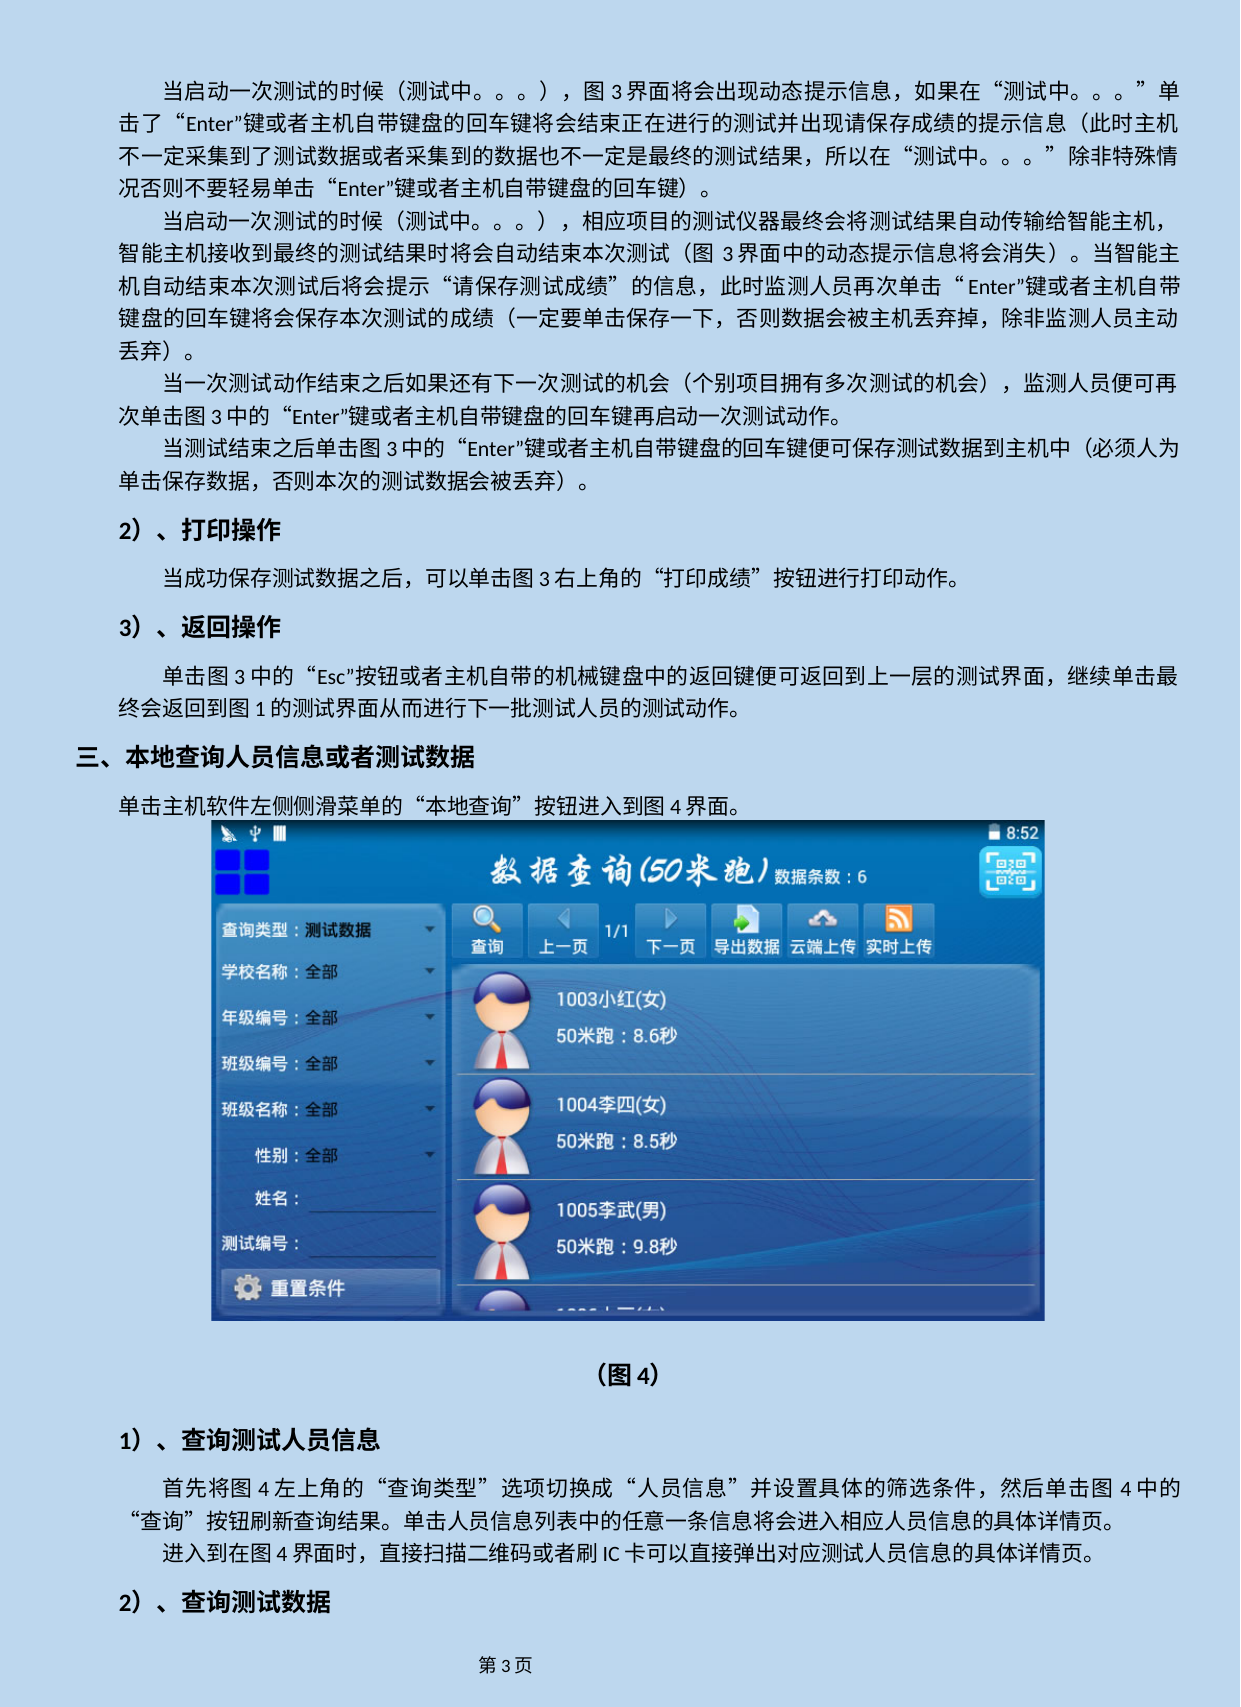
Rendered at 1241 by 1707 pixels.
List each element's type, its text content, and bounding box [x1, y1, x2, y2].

list 、查询测试数据 [75, 1568, 1181, 1633]
list 本地查询人员信息或者测试数据 [75, 723, 1181, 788]
text 当启动一次测试的时候（测试中。。。），相应项目的测试仪器最终会将测试结果自动传输给智能主机，智能主机接收到最终的测试结果时将会自动结束本次测试（图3界面中的动态提示信息将会消失）。当智能主机自动结束本次测试后将会提示“请保存测试成绩”的信息，此时监测人员再次单击“Enter”键或者主机自带键盘的回车键将会保存本次测试的成绩（一定要单击保存一下，否则数据会被主机丢弃掉，除非监测人员主动丢弃）。 [119, 203, 1181, 366]
text 2）、打印操作 [75, 496, 1181, 561]
text （图4） [75, 1341, 1181, 1406]
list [119, 1536, 1181, 1568]
text 当测试结束之后单击图3中的“Enter”键或者主机自带键盘的回车键便可保存测试数据到主机中（必须人为单击保存数据，否则本次的测试数据会被丢弃）。 [119, 431, 1181, 496]
text 3）、返回操作 [75, 593, 1181, 658]
text 当一次测试动作结束之后如果还有下一次测试的机会（个别项目拥有多次测试的机会），监测人员便可再次单击图3中的“Enter”键或者主机自带键盘的回车键再启动一次测试动作。 [119, 366, 1181, 431]
text 当成功保存测试数据之后，可以单击图3右上角的“打印成绩”按钮进行打印动作。 [119, 561, 1181, 593]
list 首先将图4左上角的“查询类型”选项切换成“人员信息”并设置具体的筛选条件，然后单击图4中的“查询”按钮刷新查询结果。单击人员信息列表中的任意一条信息将会进入相应人员信息的具体详情页。 [119, 1471, 1181, 1536]
list 、查询测试人员信息 [75, 1406, 1181, 1471]
list 单击主机软件左侧侧滑菜单的“本地查询”按钮进入到图4界面。 [75, 788, 1181, 821]
text 当启动一次测试的时候（测试中。。。），图3界面将会出现动态提示信息，如果在“测试中。。。”单击了“Enter”键或者主机自带键盘的回车键将会结束正在进行的测试并出现请保存成绩的提示信息（此时主机不一定采集到了测试数据或者采集到的数据也不一定是最终的测试结果，所以在“测试中。。。”除非特殊情况否则不要轻易单击“Enter”键或者主机自带键盘的回车键）。 [119, 73, 1181, 203]
text 单击图3中的“Esc”按钮或者主机自带的机械键盘中的返回键便可返回到上一层的测试界面，继续单击最终会返回到图1的测试界面从而进行下一批测试人员的测试动作。 [119, 658, 1181, 723]
picture [211, 820, 1045, 1321]
